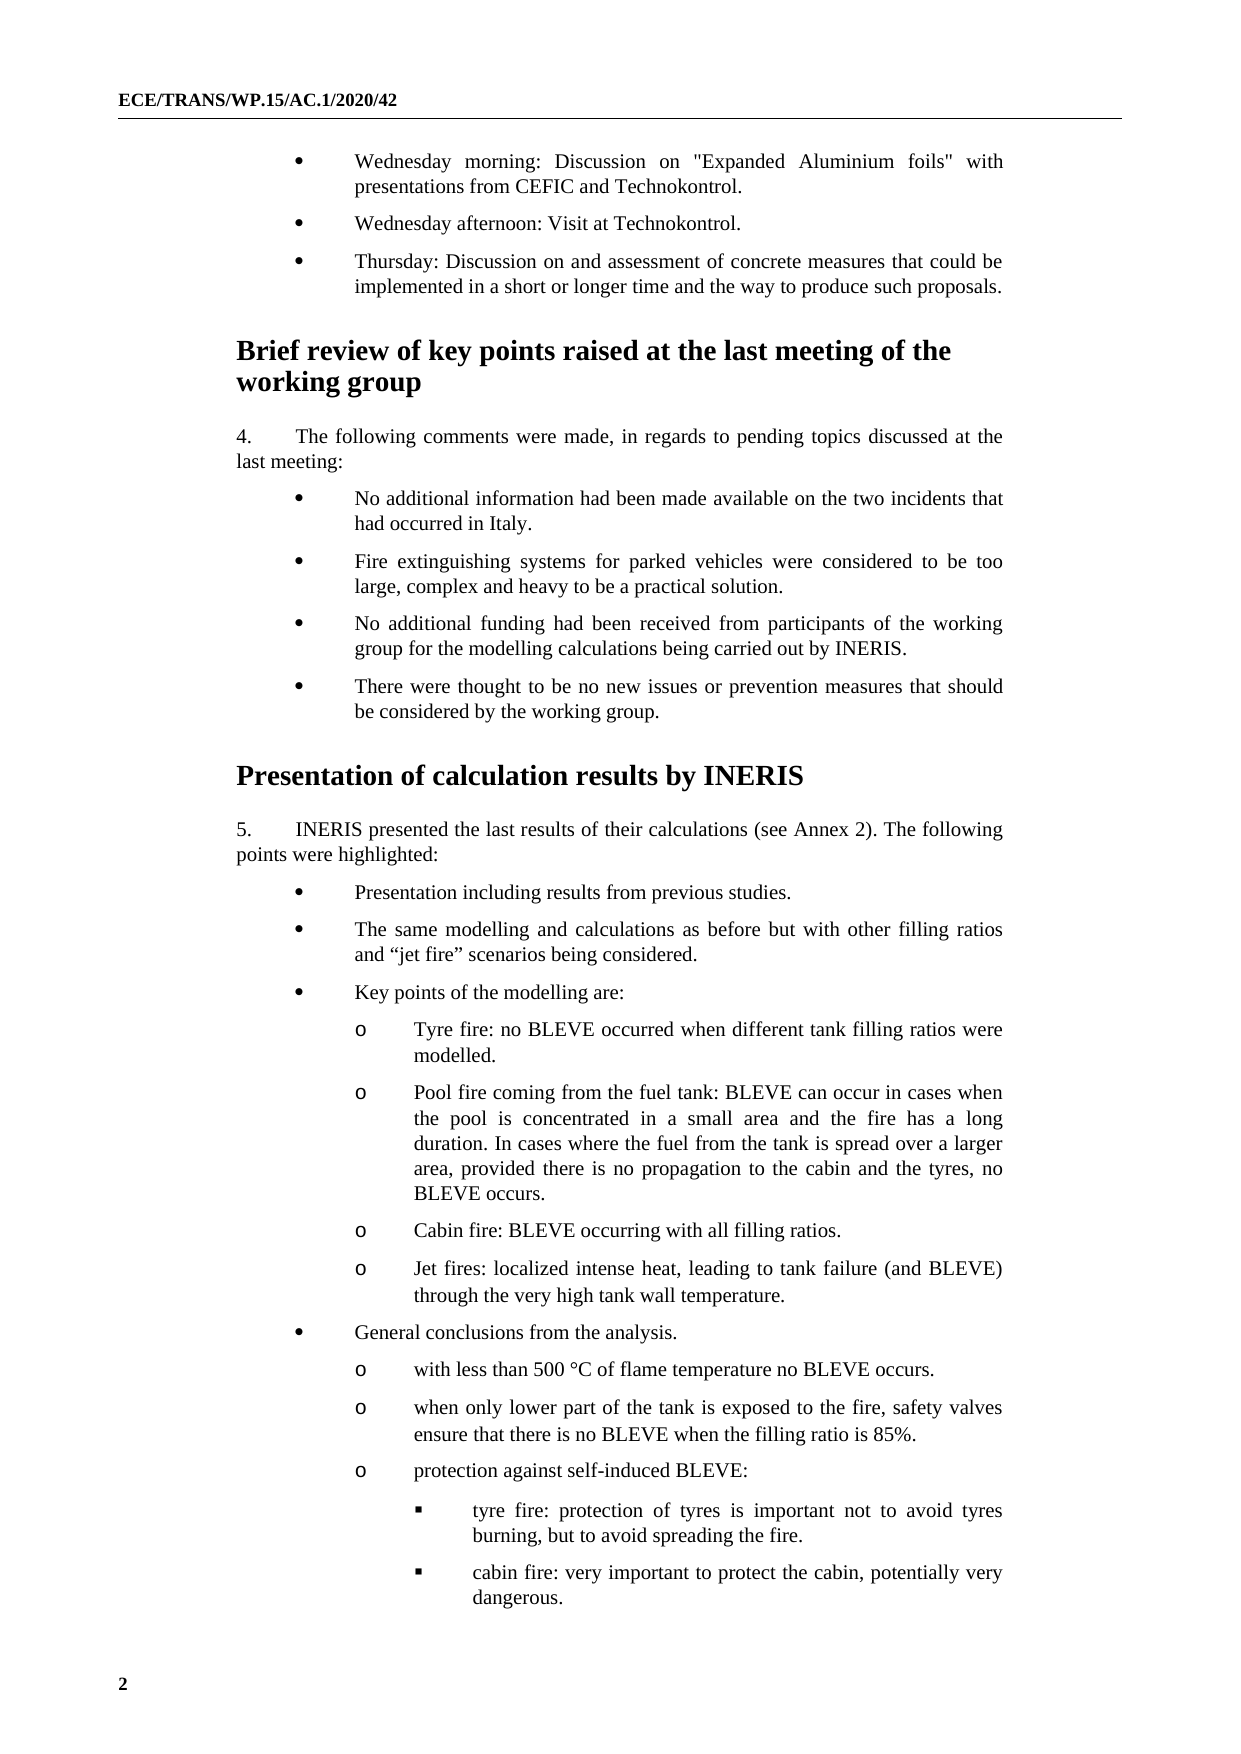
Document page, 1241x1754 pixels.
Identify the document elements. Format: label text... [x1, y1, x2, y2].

list The same modelling and calculations as before but with other filling ratios and “jet fire” scenarios being considered. [295, 916, 1004, 966]
list Thursday: Discussion on and assessment of concrete measures that could be implemented in a short or longer time and the way to produce such proposals. [295, 248, 1004, 298]
list Presentation including results from previous studies. [295, 879, 1004, 904]
text Brief review of key points raised at the last meeting of the working group [118, 335, 1004, 398]
list Jet fires: localized intense heat, leading to tank failure (and BLEVE) through the very high tank wall temperature. [354, 1256, 1004, 1307]
list General conclusions from the analysis. [295, 1319, 1004, 1344]
text 4. The following comments were made, in regards to pending topics discussed at the last meeting: [236, 423, 1004, 473]
list Fire extinguishing systems for parked vehicles were considered to be too large, complex and heavy to be a practical solution. [295, 548, 1004, 598]
list Wednesday afternoon: Visit at Technokontrol. [295, 210, 1004, 235]
list tyre fire: protection of tyres is important not to avoid tyres burning, but to avoid spreading the fire. [413, 1497, 1004, 1547]
text Presentation of calculation results by INERIS [236, 760, 1004, 791]
list when only lower part of the tank is exposed to the fire, safety valves ensure that there is no BLEVE when the filling ratio is 85%. [354, 1395, 1004, 1446]
text 5. INERIS presented the last results of their calculations (see Annex 2). The following points were highlighted: [236, 816, 1004, 866]
list There were thought to be no new issues or prevention measures that should be considered by the working group. [295, 673, 1004, 723]
list No additional information had been made available on the two incidents that had occurred in Italy. [295, 485, 1004, 535]
list No additional funding had been received from participants of the working group for the modelling calculations being carried out by INERIS. [295, 610, 1004, 660]
list cabin fire: very important to protect the cabin, potentially very dangerous. [413, 1559, 1004, 1609]
list Cabin fire: BLEVE occurring with all filling ratios. [354, 1218, 1004, 1244]
list Wednesday morning: Discussion on "Expanded Aluminium foils" with presentations from CEFIC and Technokontrol. [295, 148, 1004, 198]
list Tyre fire: no BLEVE occurred when different tank filling ratios were modelled. [354, 1016, 1004, 1067]
list with less than 500 °C of flame temperature no BLEVE occurs. [354, 1357, 1004, 1383]
list protection against self-induced BLEVE: [354, 1458, 1004, 1484]
list Pool fire coming from the fuel tank: BLEVE can occur in cases when the pool is concentrated in a small area and the fire has a long duration. In cases where the fuel from the tank is spread over a larger area, provided there is no propagation to the cabin and the tyres, no BLEVE occurs. [354, 1080, 1004, 1205]
list Key points of the modelling are: [295, 979, 1004, 1004]
